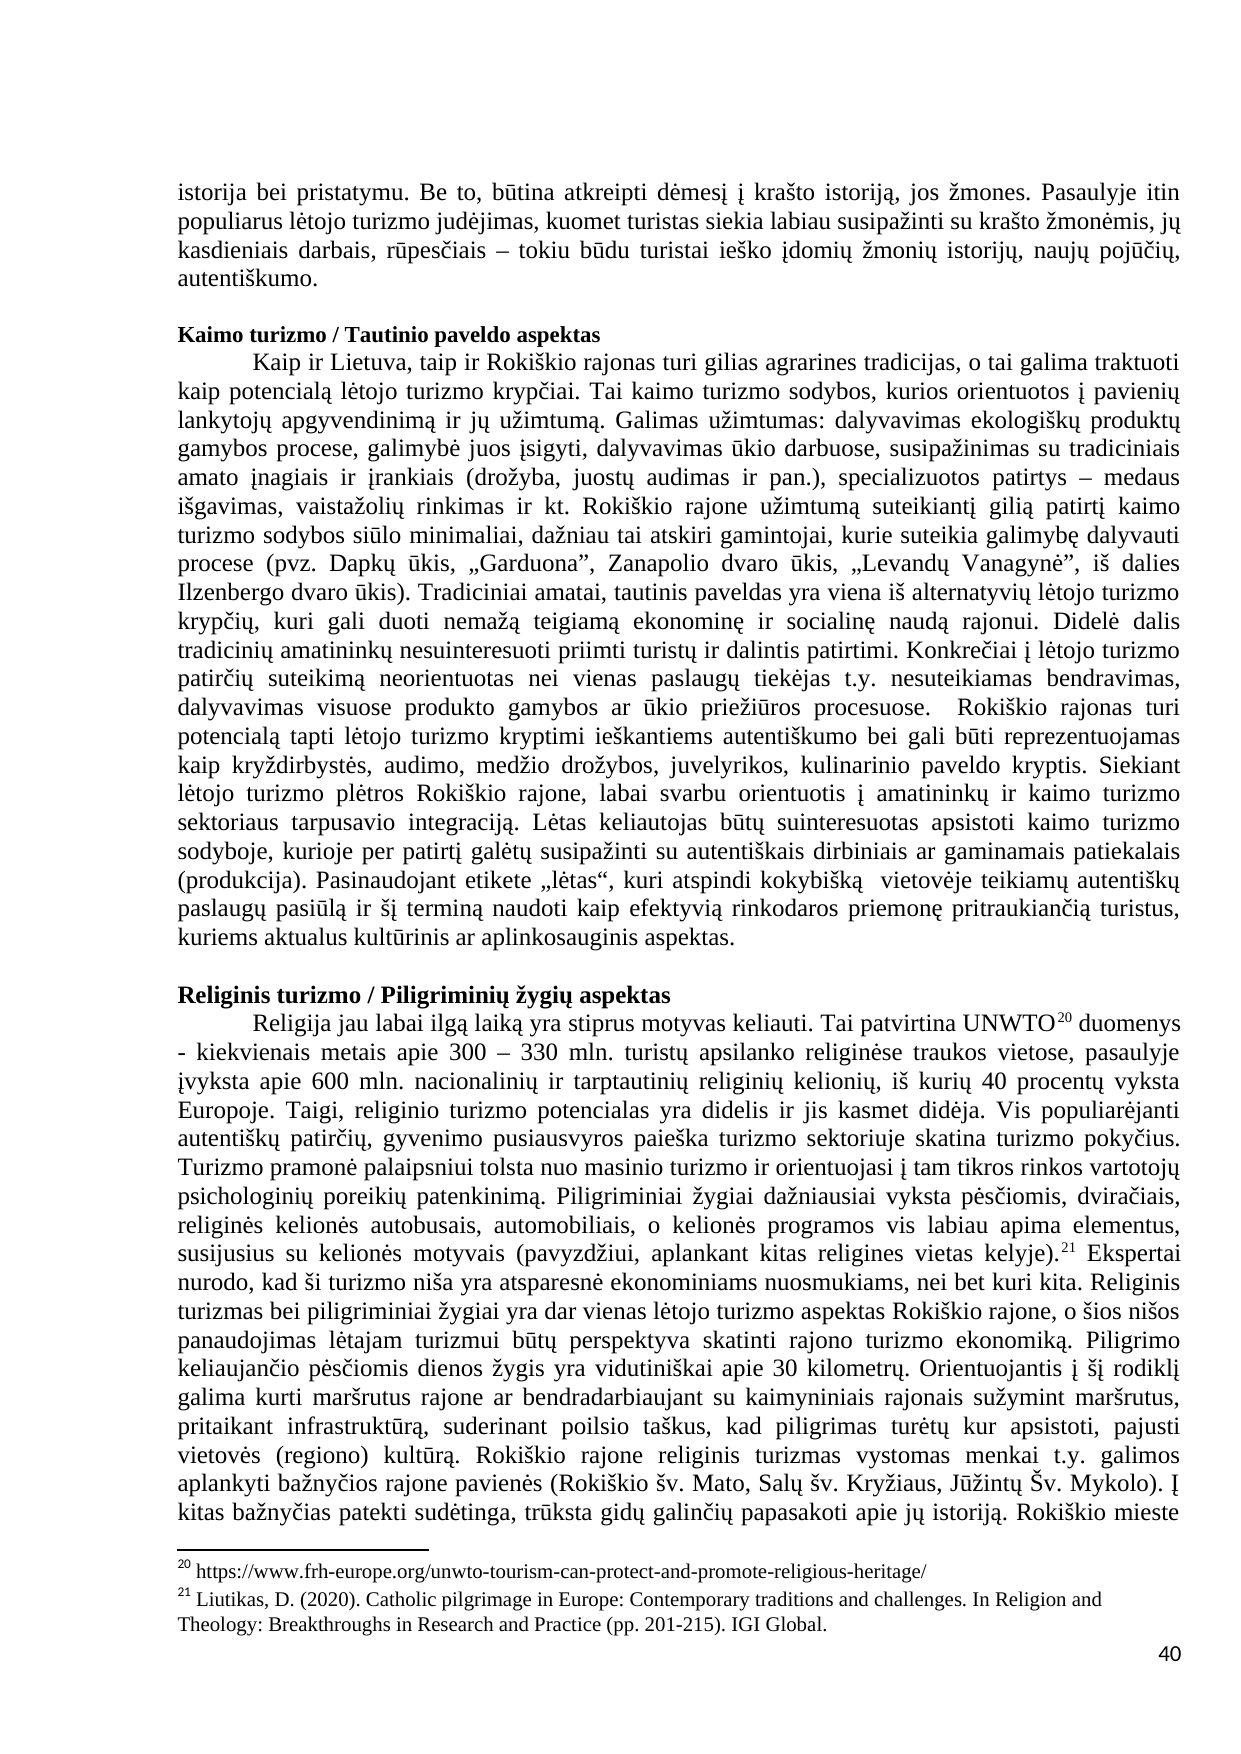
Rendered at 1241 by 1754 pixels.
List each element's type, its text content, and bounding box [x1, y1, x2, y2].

text Religinis turizmo / Piligriminių žygių aspektas [177, 980, 1181, 1008]
text Kaip ir Lietuva, taip ir Rokiškio rajonas turi gilias agrarines tradicijas, o tai galima traktuoti kaip potencialą lėtojo turizmo krypčiai. Tai kaimo turizmo sodybos, kurios orientuotos į pavienių lankytojų apgyvendinimą ir jų užimtumą. Galimas užimtumas: dalyvavimas ekologiškų produktų gamybos procese, galimybė juos įsigyti, dalyvavimas ūkio darbuose, susipažinimas su tradiciniais amato įnagiais ir įrankiais (drožyba, juostų audimas ir pan.), specializuotos patirtys – medaus išgavimas, vaistažolių rinkimas ir kt. Rokiškio rajone užimtumą suteikiantį gilią patirtį kaimo turizmo sodybos siūlo minimaliai, dažniau tai atskiri gamintojai, kurie suteikia galimybę dalyvauti procese (pvz. Dapkų ūkis, „Garduona”, Zanapolio dvaro ūkis, „Levandų Vanagynė”, iš dalies Ilzenbergo dvaro ūkis). Tradiciniai amatai, tautinis paveldas yra viena iš alternatyvių lėtojo turizmo krypčių, kuri gali duoti nemažą teigiamą ekonominę ir socialinę naudą rajonui. Didelė dalis tradicinių amatininkų nesuinteresuoti priimti turistų ir dalintis patirtimi. Konkrečiai į lėtojo turizmo patirčių suteikimą neorientuotas nei vienas paslaugų tiekėjas t.y. nesuteikiamas bendravimas, dalyvavimas visuose produkto gamybos ar ūkio priežiūros procesuose. Rokiškio rajonas turi potencialą tapti lėtojo turizmo kryptimi ieškantiems autentiškumo bei gali būti reprezentuojamas kaip kryždirbystės, audimo, medžio drožybos, juvelyrikos, kulinarinio paveldo kryptis. Siekiant lėtojo turizmo plėtros Rokiškio rajone, labai svarbu orientuotis į amatininkų ir kaimo turizmo sektoriaus tarpusavio integraciją. Lėtas keliautojas būtų suinteresuotas apsistoti kaimo turizmo sodyboje, kurioje per patirtį galėtų susipažinti su autentiškais dirbiniais ar gaminamais patiekalais (produkcija). Pasinaudojant etikete „lėtas“, kuri atspindi kokybišką vietovėje teikiamų autentiškų paslaugų pasiūlą ir šį terminą naudoti kaip efektyvią rinkodaros priemonę pritraukiančią turistus, kuriems aktualus kultūrinis ar aplinkosauginis aspektas. [177, 347, 1181, 951]
text Kaimo turizmo / Tautinio paveldo aspektas [177, 321, 1181, 347]
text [177, 177, 1181, 292]
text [177, 1008, 1181, 1526]
